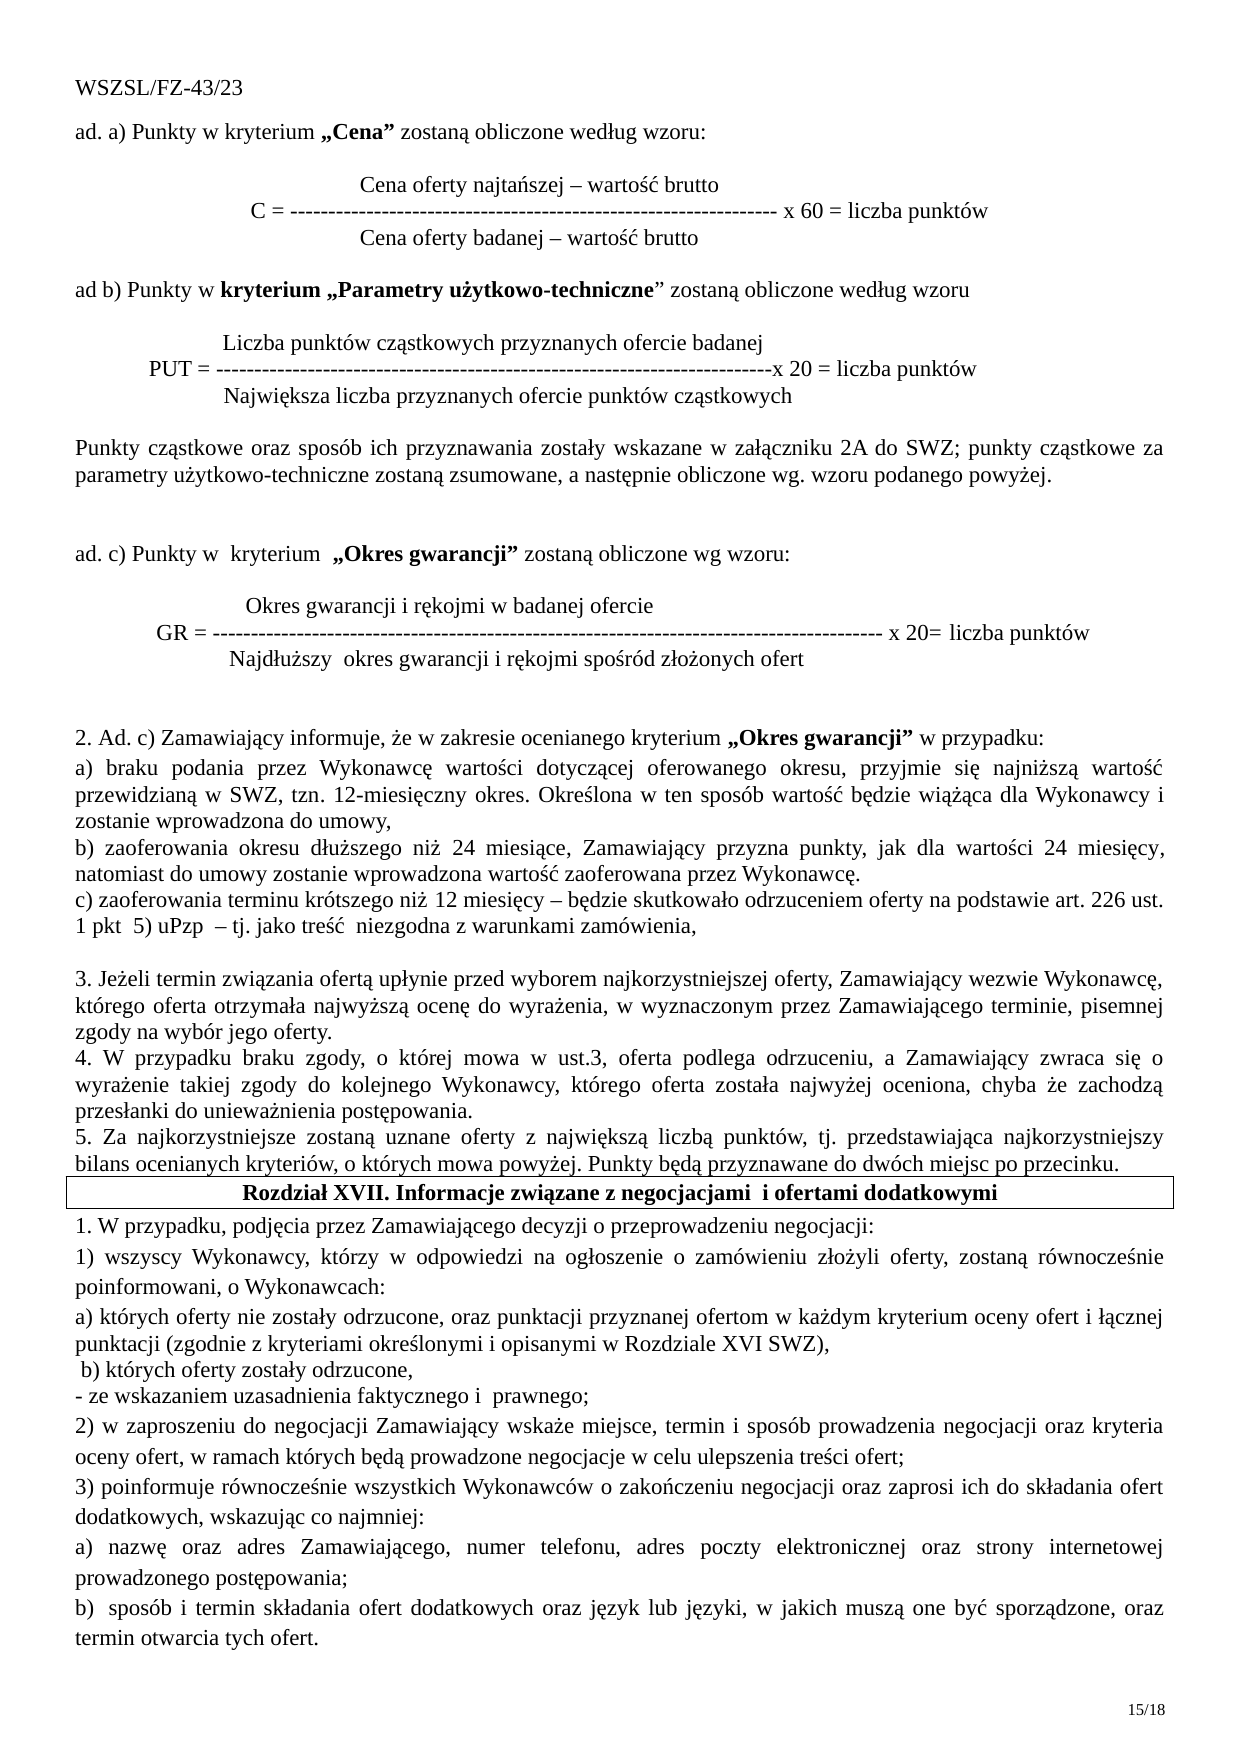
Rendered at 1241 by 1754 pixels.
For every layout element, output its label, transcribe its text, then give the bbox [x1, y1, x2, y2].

text GR = ---------------------------------------------------------------------------------------- x 20= liczba punktów [75, 619, 1165, 645]
text Rozdział XVII. Informacje związane z negocjacjami i ofertami dodatkowymi [67, 1177, 1173, 1208]
text Cena oferty badanej – wartość brutto [211, 223, 1165, 250]
text Cena oferty najtańszej – wartość brutto [211, 171, 1165, 197]
text 5. Za najkorzystniejsze zostaną uznane oferty z największą liczbą punktów, tj. przedstawiająca najkorzystniejszy bilans ocenianych kryteriów, o których mowa powyżej. Punkty będą przyznawane do dwóch miejsc po przecinku. [75, 1123, 1165, 1176]
text c) zaoferowania terminu krótszego niż 12 miesięcy – będzie skutkowało odrzuceniem oferty na podstawie art. 226 ust. 1 pkt 5) uPzp – tj. jako treść niezgodna z warunkami zamówienia, [75, 886, 1165, 939]
text Najdłuższy okres gwarancji i rękojmi spośród złożonych ofert [75, 645, 1165, 672]
text Największa liczba przyznanych ofercie punktów cząstkowych [75, 382, 1165, 408]
text 3) poinformuje równocześnie wszystkich Wykonawców o zakończeniu negocjacji oraz zaprosi ich do składania ofert dodatkowych, wskazując co najmniej: [75, 1473, 1165, 1529]
text 1. W przypadku, podjęcia przez Zamawiającego decyzji o przeprowadzeniu negocjacji: [75, 1213, 1165, 1239]
text 2. Ad. c) Zamawiający informuje, że w zakresie ocenianego kryterium „Okres gwarancji” w przypadku: [75, 724, 1165, 751]
text 3. Jeżeli termin związania ofertą upłynie przed wyborem najkorzystniejszej oferty, Zamawiający wezwie Wykonawcę, którego oferta otrzymała najwyższą ocenę do wyrażenia, w wyznaczonym przez Zamawiającego terminie, pisemnej zgody na wybór jego oferty. [75, 965, 1165, 1044]
text Okres gwarancji i rękojmi w badanej ofercie [211, 592, 1165, 619]
text b) zaoferowania okresu dłuższego niż 24 miesiące, Zamawiający przyzna punkty, jak dla wartości 24 miesięcy, natomiast do umowy zostanie wprowadzona wartość zaoferowana przez Wykonawcę. [75, 833, 1165, 886]
text a) nazwę oraz adres Zamawiającego, numer telefonu, adres poczty elektronicznej oraz strony internetowej prowadzonego postępowania; [75, 1533, 1165, 1590]
text b) których oferty zostały odrzucone, [75, 1356, 1165, 1382]
text Punkty cząstkowe oraz sposób ich przyznawania zostały wskazane w załączniku 2A do SWZ; punkty cząstkowe za parametry użytkowo-techniczne zostaną zsumowane, a następnie obliczone wg. wzoru podanego powyżej. [75, 434, 1165, 487]
text b) sposób i termin składania ofert dodatkowych oraz język lub języki, w jakich muszą one być sporządzone, oraz termin otwarcia tych ofert. [75, 1594, 1165, 1650]
text - ze wskazaniem uzasadnienia faktycznego i prawnego; [75, 1382, 1165, 1409]
text PUT = -------------------------------------------------------------------------x 20 = liczba punktów [75, 355, 1165, 382]
text C = ---------------------------------------------------------------- x 60 = liczba punktów [75, 197, 1165, 223]
text 2) w zaproszeniu do negocjacji Zamawiający wskaże miejsce, termin i sposób prowadzenia negocjacji oraz kryteria oceny ofert, w ramach których będą prowadzone negocjacje w celu ulepszenia treści ofert; [75, 1412, 1165, 1469]
text a) braku podania przez Wykonawcę wartości dotyczącej oferowanego okresu, przyjmie się najniższą wartość przewidzianą w SWZ, tzn. 12-miesięczny okres. Określona w ten sposób wartość będzie wiążąca dla Wykonawcy i zostanie wprowadzona do umowy, [75, 754, 1165, 833]
text 4. W przypadku braku zgody, o której mowa w ust.3, oferta podlega odrzuceniu, a Zamawiający zwraca się o wyrażenie takiej zgody do kolejnego Wykonawcy, którego oferta została najwyżej oceniona, chyba że zachodzą przesłanki do unieważnienia postępowania. [75, 1044, 1165, 1123]
text ad b) Punkty w kryterium „Parametry użytkowo-techniczne” zostaną obliczone według wzoru [75, 276, 1165, 303]
text ad. c) Punkty w kryterium „Okres gwarancji” zostaną obliczone wg wzoru: [75, 540, 1165, 566]
text a) których oferty nie zostały odrzucone, oraz punktacji przyznanej ofertom w każdym kryterium oceny ofert i łącznej punktacji (zgodnie z kryteriami określonymi i opisanymi w Rozdziale XVI SWZ), [75, 1303, 1165, 1356]
text ad. a) Punkty w kryterium „Cena” zostaną obliczone według wzoru: [75, 118, 1165, 144]
text Liczba punktów cząstkowych przyznanych ofercie badanej [75, 329, 1165, 355]
text 1) wszyscy Wykonawcy, którzy w odpowiedzi na ogłoszenie o zamówieniu złożyli oferty, zostaną równocześnie poinformowani, o Wykonawcach: [75, 1243, 1165, 1299]
